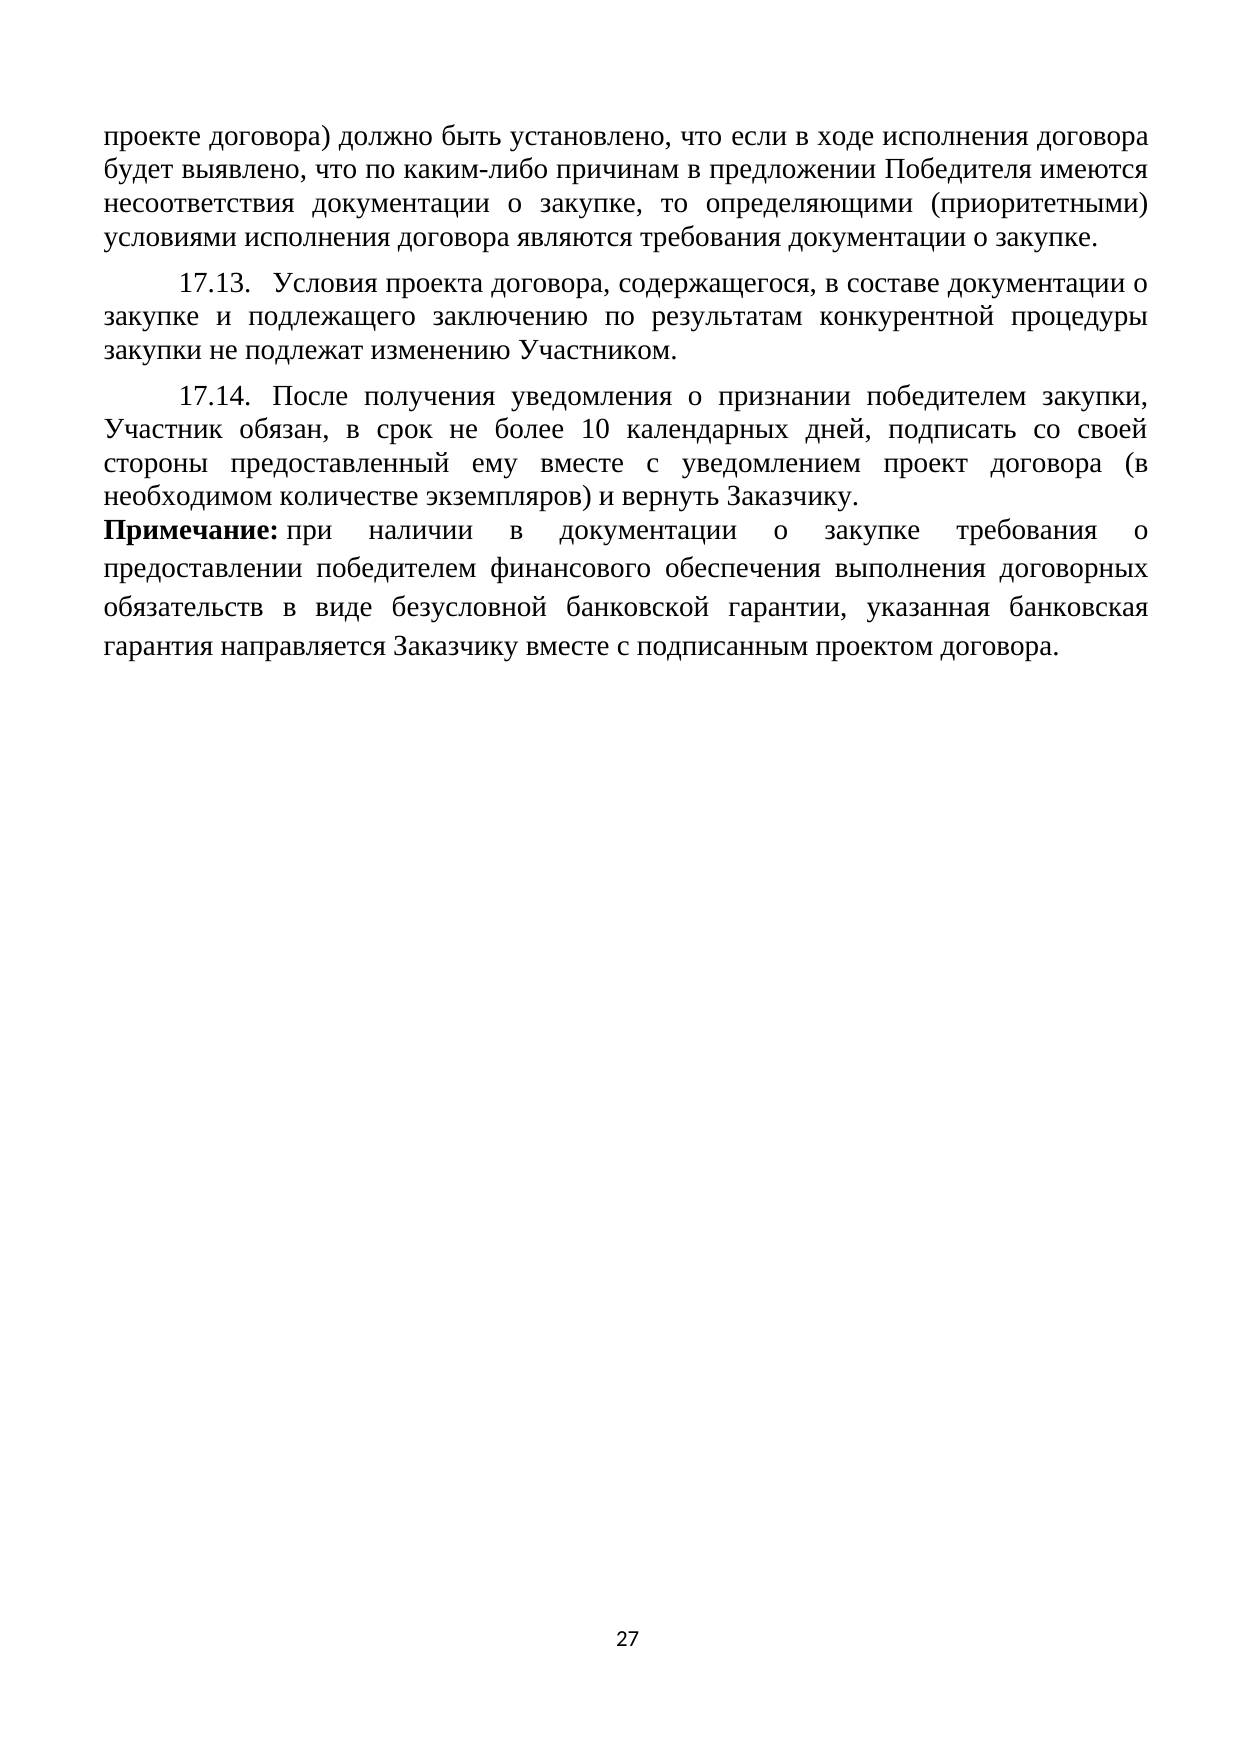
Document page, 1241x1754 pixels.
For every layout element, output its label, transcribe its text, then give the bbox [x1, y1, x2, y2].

list Условия проекта договора, содержащегося, в составе документации о закупке и подлежащего заключению по результатам конкурентной процедуры закупки не подлежат изменению Участником. [103, 265, 1149, 365]
text Примечание: при наличии в документации о закупке требования о предоставлении победителем финансового обеспечения выполнения договорных обязательств в виде безусловной банковской гарантии, указанная банковская гарантия направляется Заказчику вместе с подписанным проектом договора. [103, 512, 1149, 661]
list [103, 118, 1149, 252]
list После получения уведомления о признании победителем закупки, Участник обязан, в срок не более 10 календарных дней, подписать со своей стороны предоставленный ему вместе с уведомлением проект договора (в необходимом количестве экземпляров) и вернуть Заказчику. [103, 378, 1149, 512]
